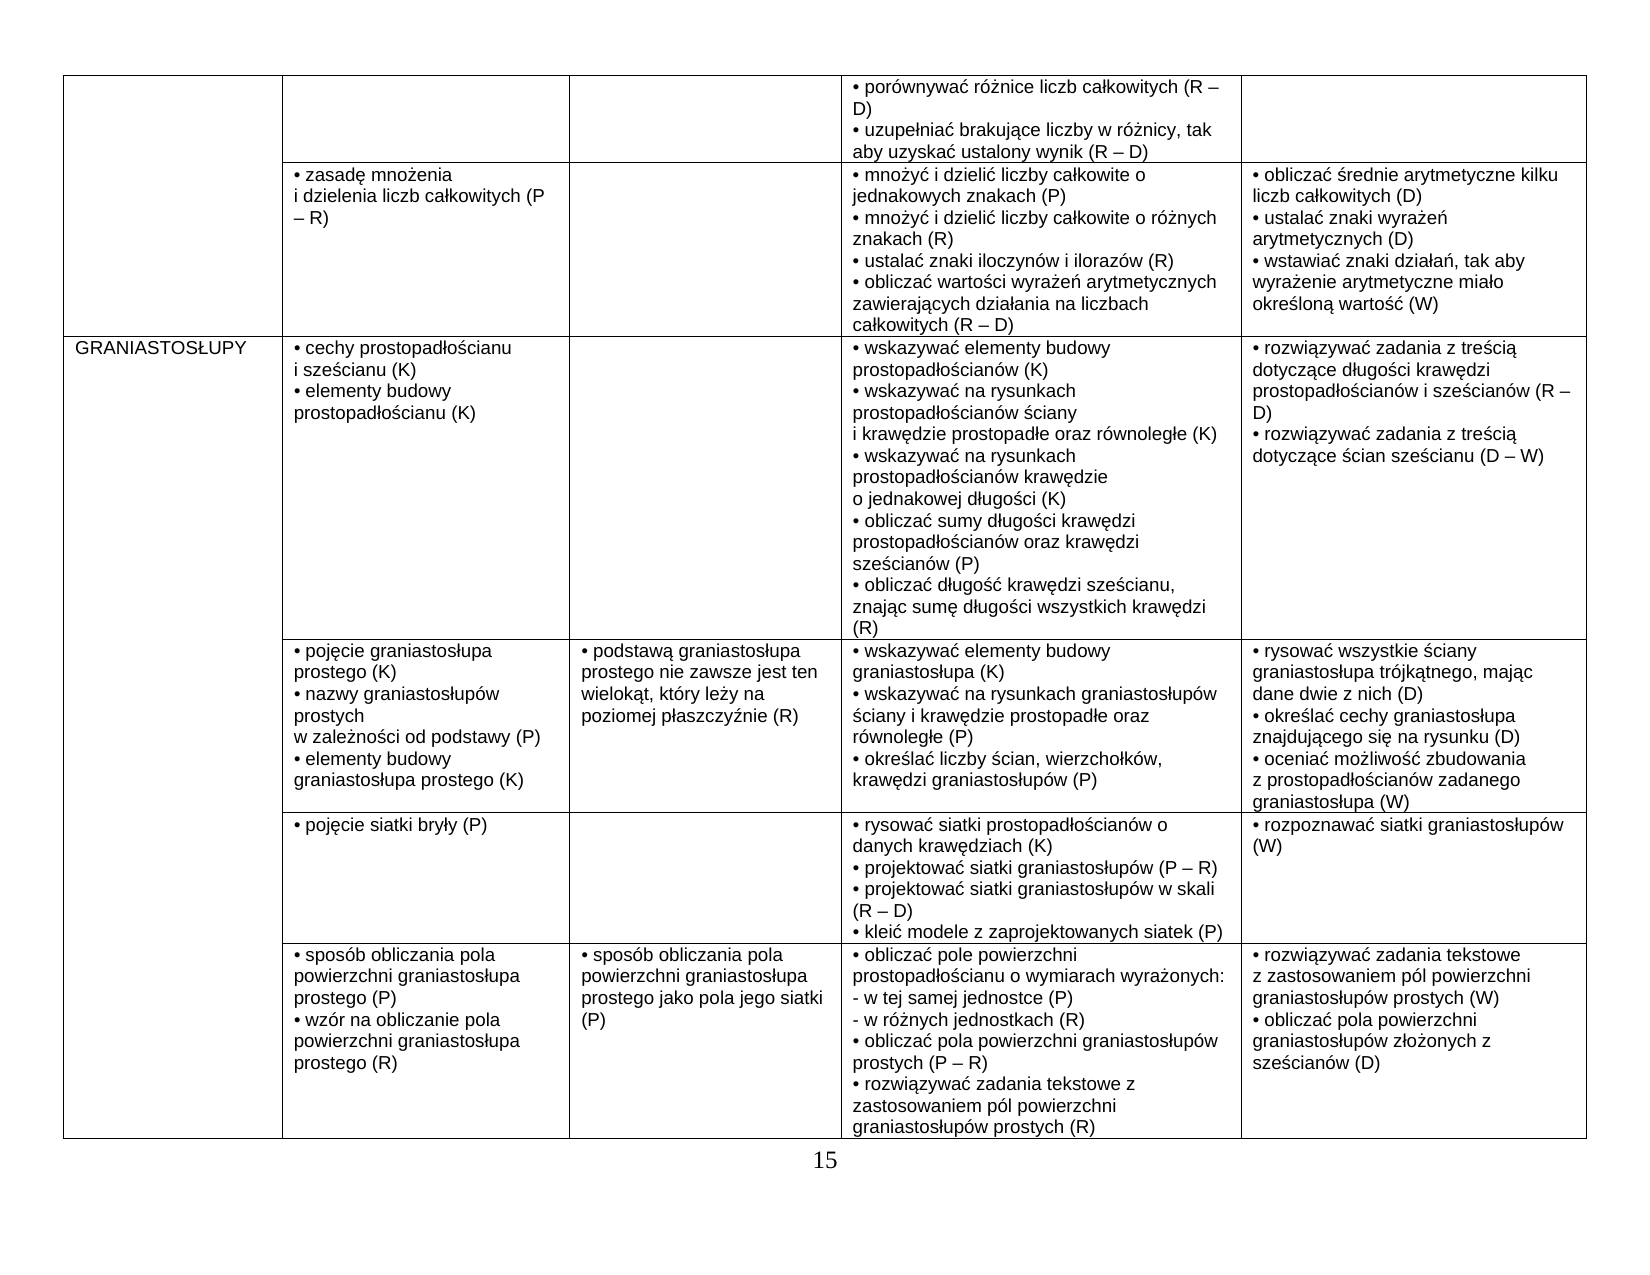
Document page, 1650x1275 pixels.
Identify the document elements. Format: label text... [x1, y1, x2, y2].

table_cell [283, 76, 569, 162]
table_cell • rozwiązywać zadania tekstowe z zastosowaniem pól powierzchni graniastosłupów prostych (W) • obliczać pola powierzchni graniastosłupów złożonych z sześcianów (D) [1242, 944, 1586, 1138]
table_cell • pojęcie graniastosłupa prostego (K) • nazwy graniastosłupów prostych w zależności od podstawy (P) • elementy budowy graniastosłupa prostego (K) [283, 640, 569, 812]
table_cell • rysować wszystkie ściany graniastosłupa trójkątnego, mając dane dwie z nich (D) • określać cechy graniastosłupa znajdującego się na rysunku (D) • oceniać możliwość zbudowania z prostopadłościanów zadanego graniastosłupa (W) [1242, 640, 1586, 812]
table_cell • mnożyć i dzielić liczby całkowite o jednakowych znakach (P) • mnożyć i dzielić liczby całkowite o różnych znakach (R) • ustalać znaki iloczynów i ilorazów (R) • obliczać wartości wyrażeń arytmetycznych zawierających działania na liczbach całkowitych (R – D) [842, 163, 1241, 336]
table_cell • obliczać średnie arytmetyczne kilku liczb całkowitych (D) • ustalać znaki wyrażeń arytmetycznych (D) • wstawiać znaki działań, tak aby wyrażenie arytmetyczne miało określoną wartość (W) [1242, 163, 1586, 336]
table_cell [570, 163, 841, 336]
table_cell • pojęcie siatki bryły (P) [283, 813, 569, 943]
table_cell GRANIASTOSŁUPY [64, 337, 282, 1138]
table_cell • cechy prostopadłościanu i sześcianu (K) • elementy budowy prostopadłościanu (K) [283, 337, 569, 639]
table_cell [1242, 76, 1586, 162]
table_cell • wskazywać elementy budowy graniastosłupa (K) • wskazywać na rysunkach graniastosłupów ściany i krawędzie prostopadłe oraz równoległe (P) • określać liczby ścian, wierzchołków, krawędzi graniastosłupów (P) [842, 640, 1241, 812]
table_cell [570, 813, 841, 943]
table_cell • sposób obliczania pola powierzchni graniastosłupa prostego jako pola jego siatki (P) [570, 944, 841, 1138]
table_cell • podstawą graniastosłupa prostego nie zawsze jest ten wielokąt, który leży na poziomej płaszczyźnie (R) [570, 640, 841, 812]
table_cell • rozwiązywać zadania z treścią dotyczące długości krawędzi prostopadłościanów i sześcianów (R – D) • rozwiązywać zadania z treścią dotyczące ścian sześcianu (D – W) [1242, 337, 1586, 639]
table_cell • obliczać pole powierzchni prostopadłościanu o wymiarach wyrażonych: - w tej samej jednostce (P) - w różnych jednostkach (R) • obliczać pola powierzchni graniastosłupów prostych (P – R) • rozwiązywać zadania tekstowe z zastosowaniem pól powierzchni graniastosłupów prostych (R) [842, 944, 1241, 1138]
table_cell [842, 76, 1241, 162]
table_cell • rozpoznawać siatki graniastosłupów (W) [1242, 813, 1586, 943]
table_cell • zasadę mnożenia i dzielenia liczb całkowitych (P – R) [283, 163, 569, 336]
table_cell • sposób obliczania pola powierzchni graniastosłupa prostego (P) • wzór na obliczanie pola powierzchni graniastosłupa prostego (R) [283, 944, 569, 1138]
table_cell • rysować siatki prostopadłościanów o danych krawędziach (K) • projektować siatki graniastosłupów (P – R) • projektować siatki graniastosłupów w skali (R – D) • kleić modele z zaprojektowanych siatek (P) [842, 813, 1241, 943]
table_cell [570, 337, 841, 639]
table_cell • wskazywać elementy budowy prostopadłościanów (K) • wskazywać na rysunkach prostopadłościanów ściany i krawędzie prostopadłe oraz równoległe (K) • wskazywać na rysunkach prostopadłościanów krawędzie o jednakowej długości (K) • obliczać sumy długości krawędzi prostopadłościanów oraz krawędzi sześcianów (P) • obliczać długość krawędzi sześcianu, znając sumę długości wszystkich krawędzi (R) [842, 337, 1241, 639]
table_cell [570, 76, 841, 162]
